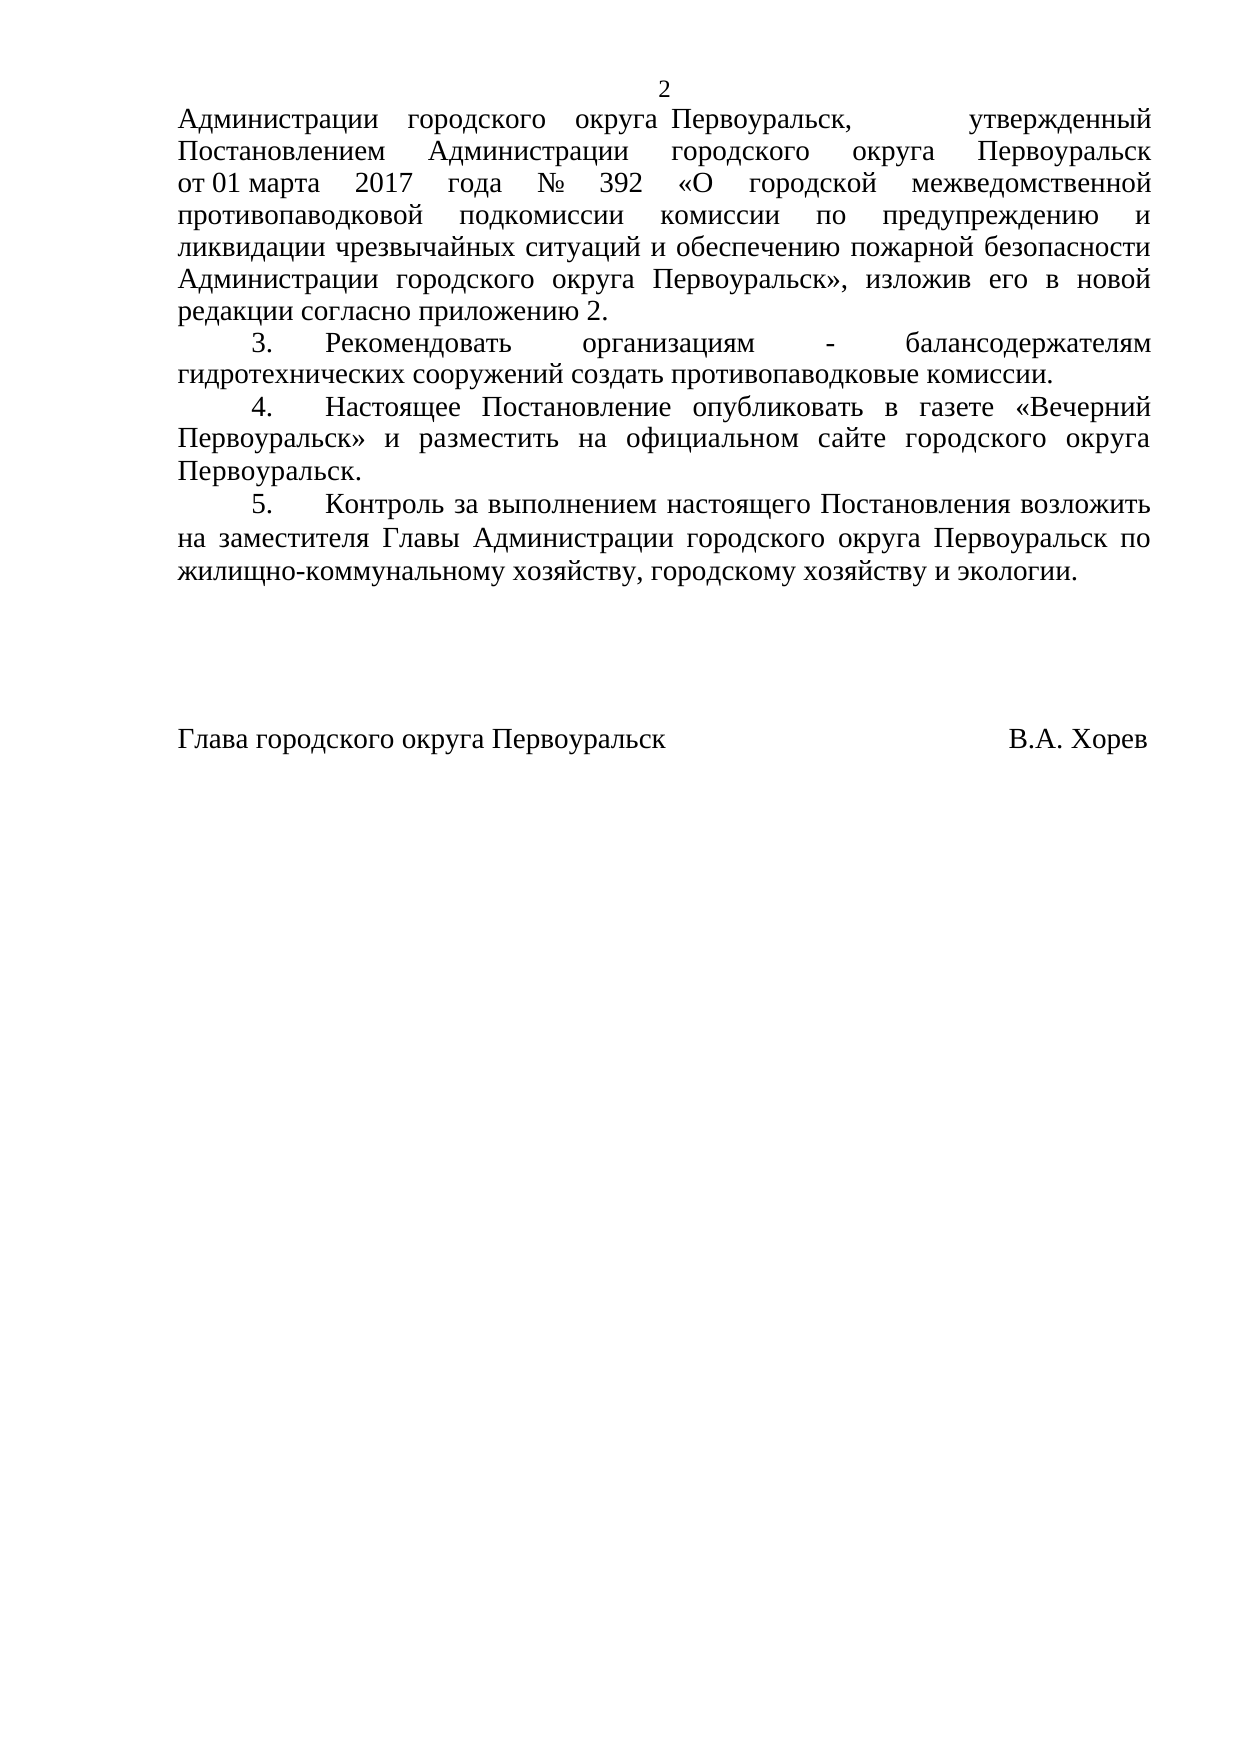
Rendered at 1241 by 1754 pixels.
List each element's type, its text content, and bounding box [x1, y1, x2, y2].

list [177, 103, 1152, 326]
list Глава городского округа Первоуральск В.А. Хорев [177, 721, 1152, 755]
list Рекомендовать организациям - балансодержателям гидротехнических сооружений создать противопаводковые комиссии. [177, 326, 1152, 390]
list Настоящее Постановление опубликовать в газете «Вечерний Первоуральск» и разместить на официальном сайте городского округа Первоуральск. [177, 390, 1152, 486]
list Контроль за выполнением настоящего Постановления возложить на заместителя Главы Администрации городского округа Первоуральск по жилищно-коммунальному хозяйству, городскому хозяйству и экологии. [177, 486, 1152, 587]
